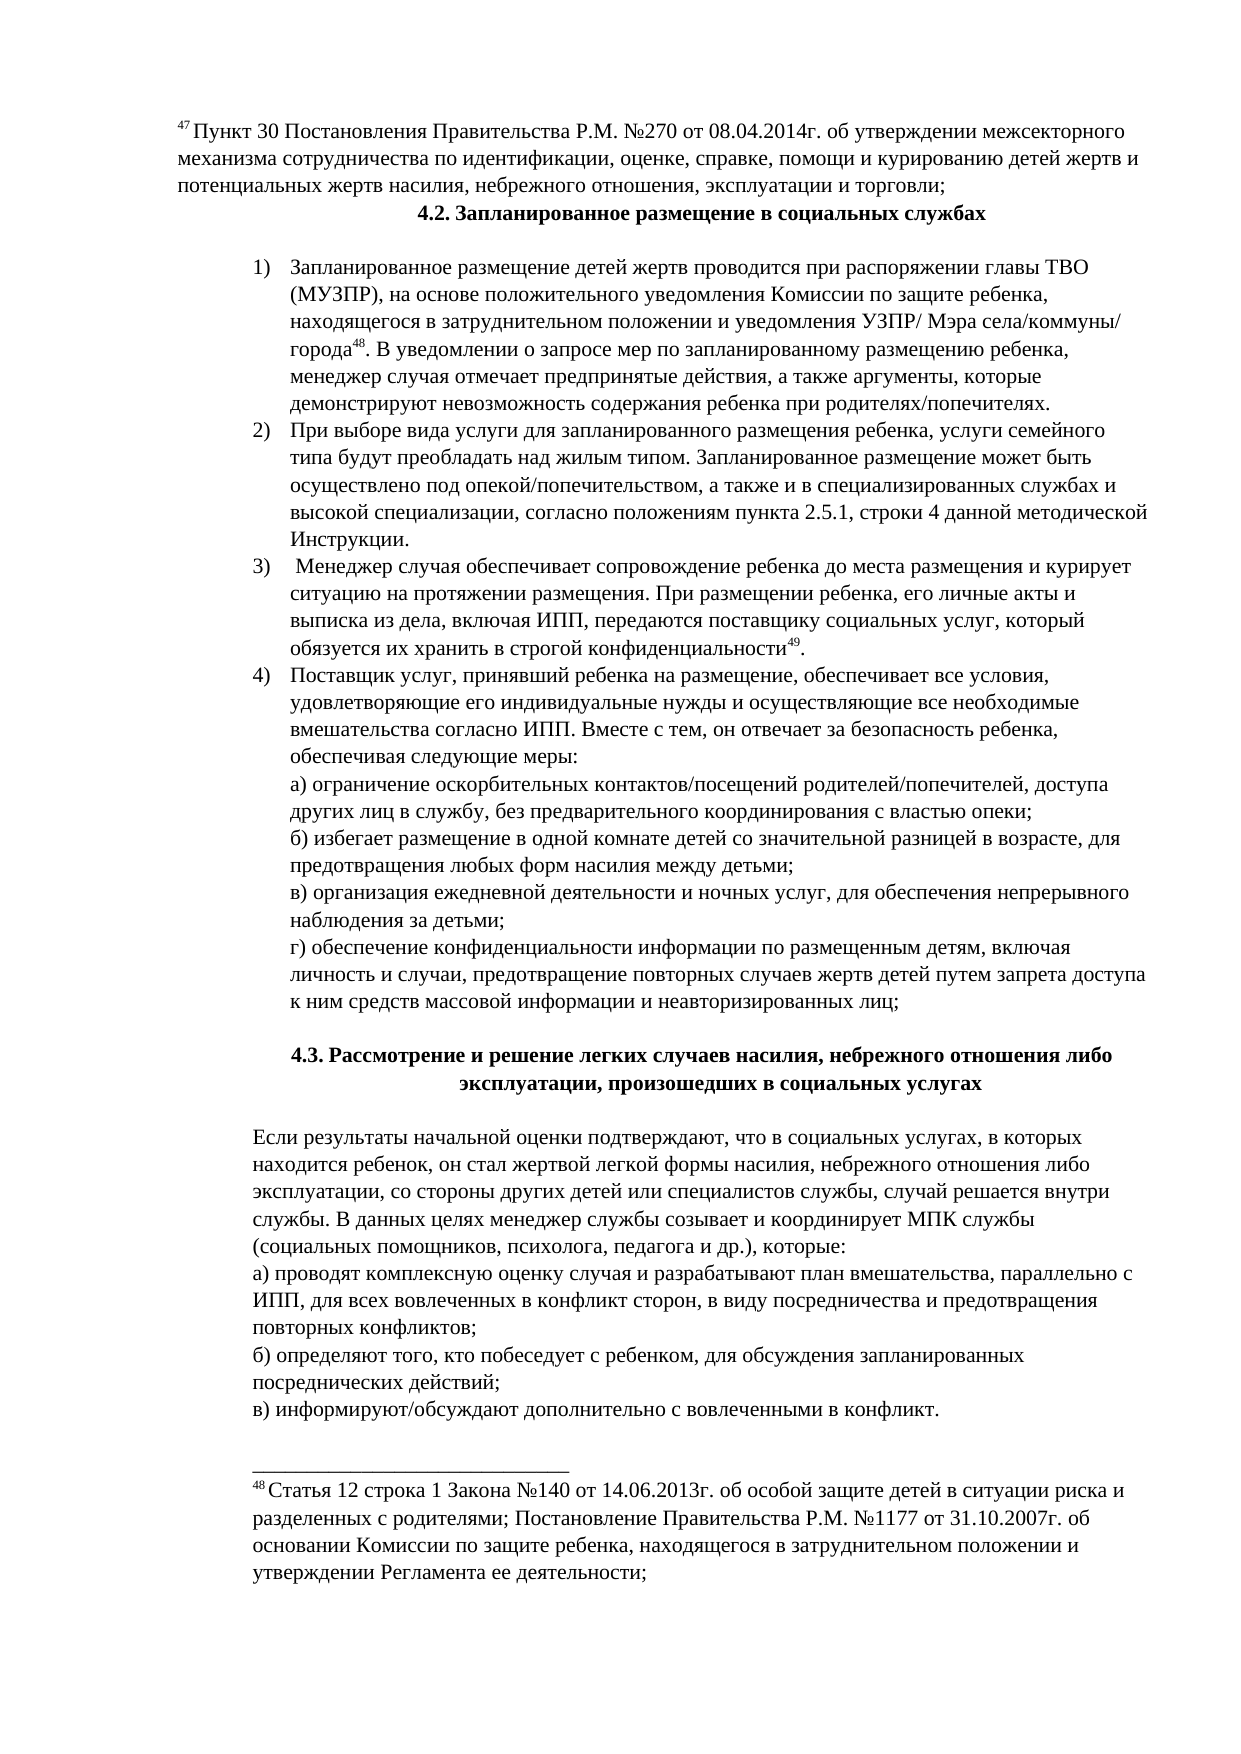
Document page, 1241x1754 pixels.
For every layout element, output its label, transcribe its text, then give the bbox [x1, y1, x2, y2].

text Если результаты начальной оценки подтверждают, что в социальных услугах, в которых находится ребенок, он стал жертвой легкой формы насилия, небрежного отношения либо эксплуатации, со стороны других детей или специалистов службы, случай решается внутри службы. В данных целях менеджер службы созывает и координирует МПК службы (социальных помощников, психолога, педагога и др.), которые: [252, 1124, 1152, 1258]
text 47 Пункт 30 Постановления Правительства Р.М. №270 от 08.04.2014г. об утверждении межсекторного механизма сотрудничества по идентификации, оценке, справке, помощи и курированию детей жертв и потенциальных жертв насилия, небрежного отношения, эксплуатации и торговли; [177, 118, 1152, 198]
list Запланированное размещение детей жертв проводится при распоряжении главы ТВО (МУЗПР), на основе положительного уведомления Комиссии по защите ребенка, находящегося в затруднительном положении и уведомления УЗПР/ Мэра села/коммуны/ города48. В уведомлении о запросе мер по запланированному размещению ребенка, менеджер случая отмечает предпринятые действия, а также аргументы, которые демонстрируют невозможность содержания ребенка при родителях/попечителях. [252, 254, 1152, 415]
text а) проводят комплексную оценку случая и разрабатывают план вмешательства, параллельно с ИПП, для всех вовлеченных в конфликт сторон, в виду посредничества и предотвращения повторных конфликтов; [252, 1260, 1152, 1339]
text б) определяют того, кто побеседует с ребенком, для обсуждения запланированных посреднических действий; [252, 1342, 1152, 1394]
list Менеджер случая обеспечивает сопровождение ребенка до места размещения и курирует ситуацию на протяжении размещения. При размещении ребенка, его личные акты и выписка из дела, включая ИПП, передаются поставщику социальных услуг, который обязуется их хранить в строгой конфиденциальности49. [252, 553, 1152, 660]
list Запланированное размещение в социальных службах [252, 200, 1152, 225]
list б) избегает размещение в одной комнате детей со значительной разницей в возрасте, для предотвращения любых форм насилия между детьми; [290, 825, 1152, 877]
text _____________________________ [252, 1450, 1152, 1476]
list Рассмотрение и решение легких случаев насилия, небрежного отношения либо эксплуатации, произошедших в социальных услугах [252, 1042, 1152, 1095]
text в) информируют/обсуждают дополнительно с вовлеченными в конфликт. [252, 1396, 1152, 1421]
list а) ограничение оскорбительных контактов/посещений родителей/попечителей, доступа других лиц в службу, без предварительного координирования с властью опеки; [290, 771, 1152, 823]
text 48 Статья 12 строка 1 Закона №140 от 14.06.2013г. об особой защите детей в ситуации риска и разделенных с родителями; Постановление Правительства Р.М. №1177 от 31.10.2007г. об основании Комиссии по защите ребенка, находящегося в затруднительном положении и утверждении Регламента ее деятельности; [252, 1477, 1152, 1584]
list Поставщик услуг, принявший ребенка на размещение, обеспечивает все условия, удовлетворяющие его индивидуальные нужды и осуществляющие все необходимые вмешательства согласно ИПП. Вместе с тем, он отвечает за безопасность ребенка, обеспечивая следующие меры: [252, 662, 1152, 769]
list При выборе вида услуги для запланированного размещения ребенка, услуги семейного типа будут преобладать над жилым типом. Запланированное размещение может быть осуществлено под опекой/попечительством, а также и в специализированных службах и высокой специализации, согласно положениям пункта 2.5.1, строки 4 данной методической Инструкции. [252, 417, 1152, 551]
list г) обеспечение конфиденциальности информации по размещенным детям, включая личность и случаи, предотвращение повторных случаев жертв детей путем запрета доступа к ним средств массовой информации и неавторизированных лиц; [290, 934, 1152, 1013]
list в) организация ежедневной деятельности и ночных услуг, для обеспечения непрерывного наблюдения за детьми; [290, 879, 1152, 932]
